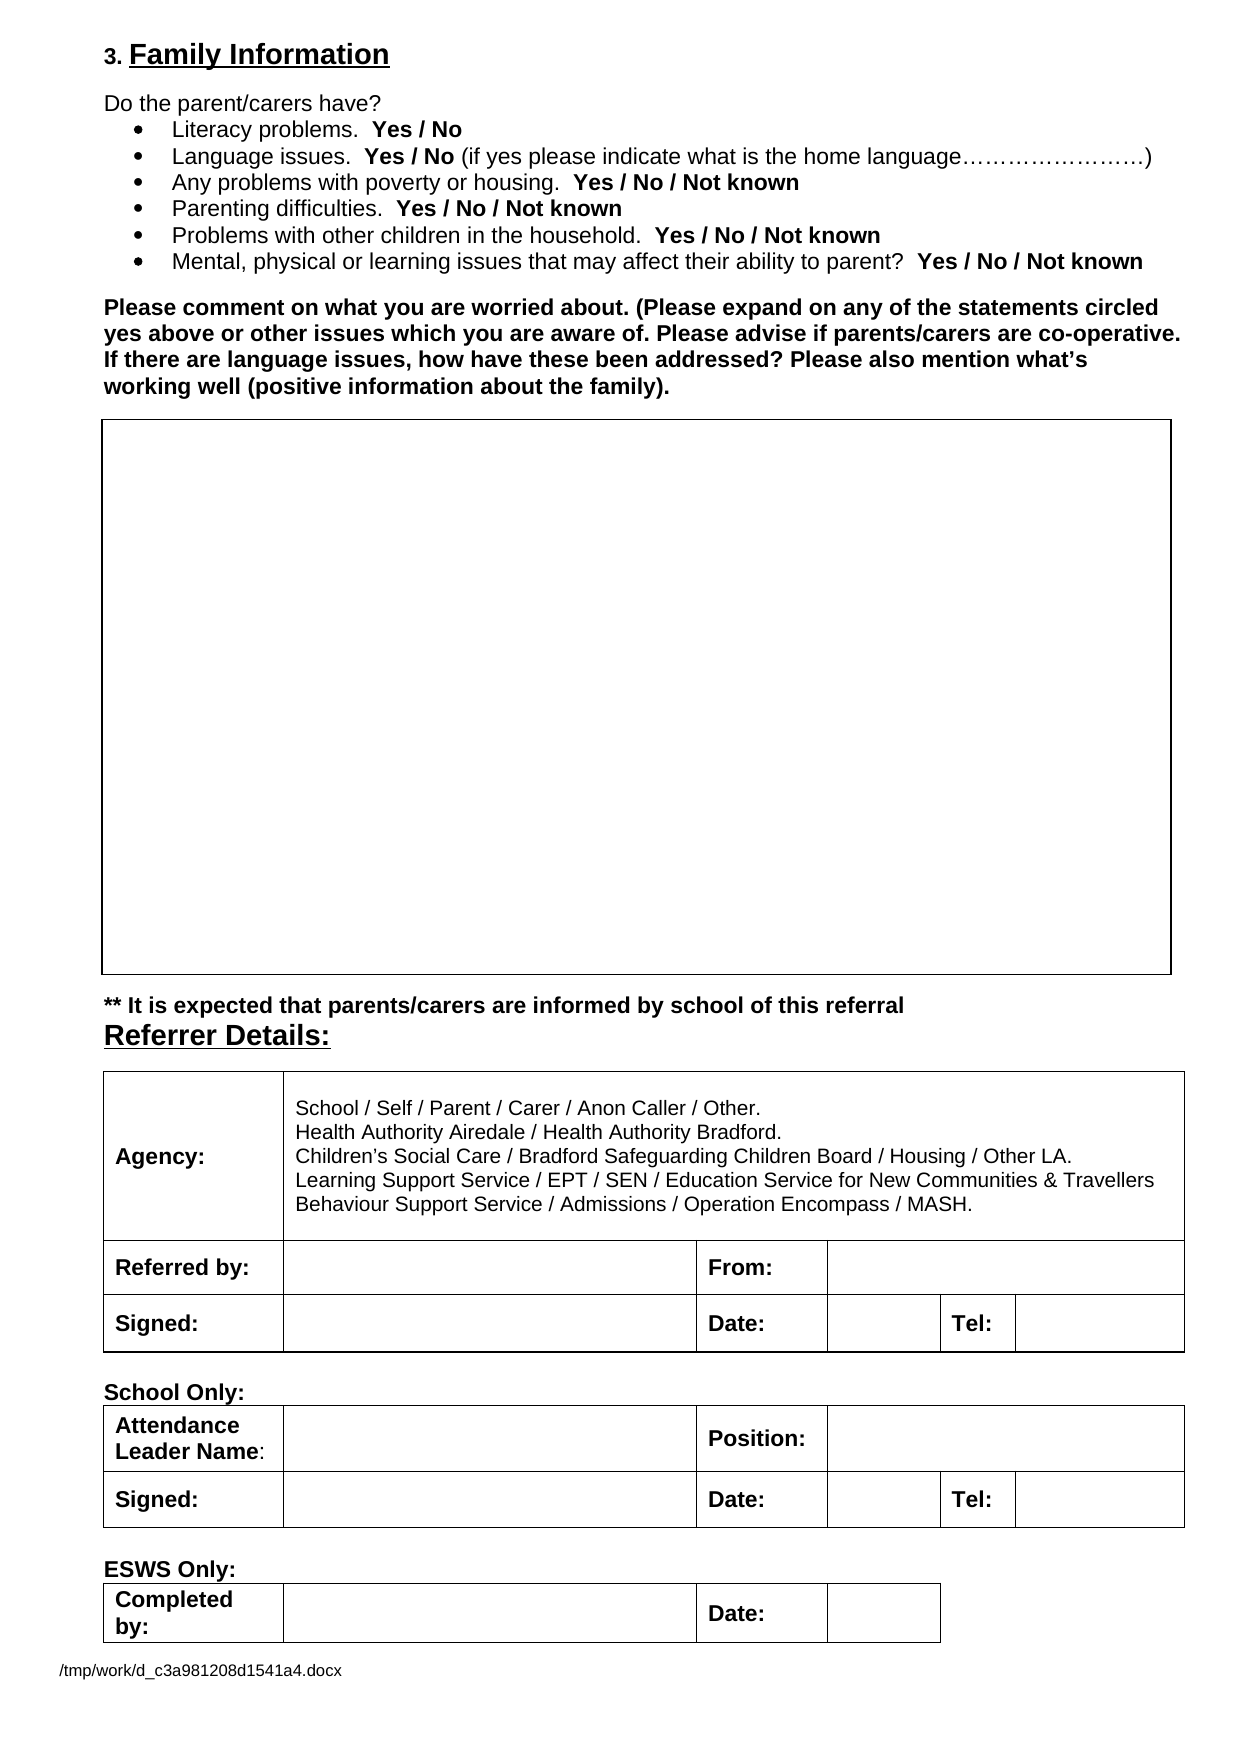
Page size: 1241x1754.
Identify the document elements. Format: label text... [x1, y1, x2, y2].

table_header [828, 1584, 940, 1642]
table_cell Referred by: [104, 1241, 283, 1293]
table_cell Signed: [104, 1295, 283, 1351]
table_cell [828, 1472, 940, 1527]
text ESWS Only: [59, 1556, 1181, 1583]
table_header [284, 1584, 696, 1642]
table_cell Tel: [941, 1472, 1015, 1527]
table_header Position: [697, 1406, 827, 1471]
table_cell From: [697, 1241, 827, 1293]
table_cell Signed: [104, 1472, 283, 1527]
table_cell [284, 1295, 696, 1351]
table_cell Date: [697, 1472, 827, 1527]
text Referrer Details: [103, 1018, 1181, 1052]
list Any problems with poverty or housing. Yes / No / Not known [134, 169, 1181, 195]
list Parenting difficulties. Yes / No / Not known [134, 195, 1181, 222]
table_cell Tel: [941, 1295, 1015, 1351]
table_cell [1016, 1295, 1184, 1351]
table_cell [828, 1241, 1184, 1293]
text School Only: [103, 1379, 1181, 1405]
list Literacy problems. Yes / No [134, 116, 1181, 143]
table_cell [1016, 1472, 1184, 1527]
table_header School / Self / Parent / Carer / Anon Caller / Other. Health Authority Airedale / Health Authority Bradford. Children’s Social Care / Bradford Safeguarding Children Board / Housing / Other LA. Learning Support Service / EPT / SEN / Education Service for New Communities & Travellers Behaviour Support Service / Admissions / Operation Encompass / MASH. [284, 1072, 1184, 1240]
table_cell [284, 1241, 696, 1293]
table_header Completed by: [104, 1584, 283, 1642]
list Mental, physical or learning issues that may affect their ability to parent? Yes / No / Not known [134, 248, 1181, 274]
list Problems with other children in the household. Yes / No / Not known [134, 222, 1181, 248]
table_header Date: [697, 1584, 827, 1642]
table_header Attendance Leader Name: [104, 1406, 283, 1471]
table_header [284, 1406, 696, 1471]
text 3. Family Information [103, 37, 1181, 71]
table_header [828, 1406, 1184, 1471]
table_cell [284, 1472, 696, 1527]
table_header Agency: [104, 1072, 283, 1240]
text ** It is expected that parents/carers are informed by school of this referral [103, 992, 1181, 1018]
list Language issues. Yes / No (if yes please indicate what is the home language……………………) [134, 143, 1181, 169]
text Do the parent/carers have? [103, 90, 1181, 116]
table_cell Date: [697, 1295, 827, 1351]
table_cell [828, 1295, 940, 1351]
text Please comment on what you are worried about. (Please expand on any of the statements circled yes above or other issues which you are aware of. Please advise if parents/carers are co-operative. If there are language issues, how have these been addressed? Please also mention what’s working well (positive information about the family). [103, 293, 1181, 399]
